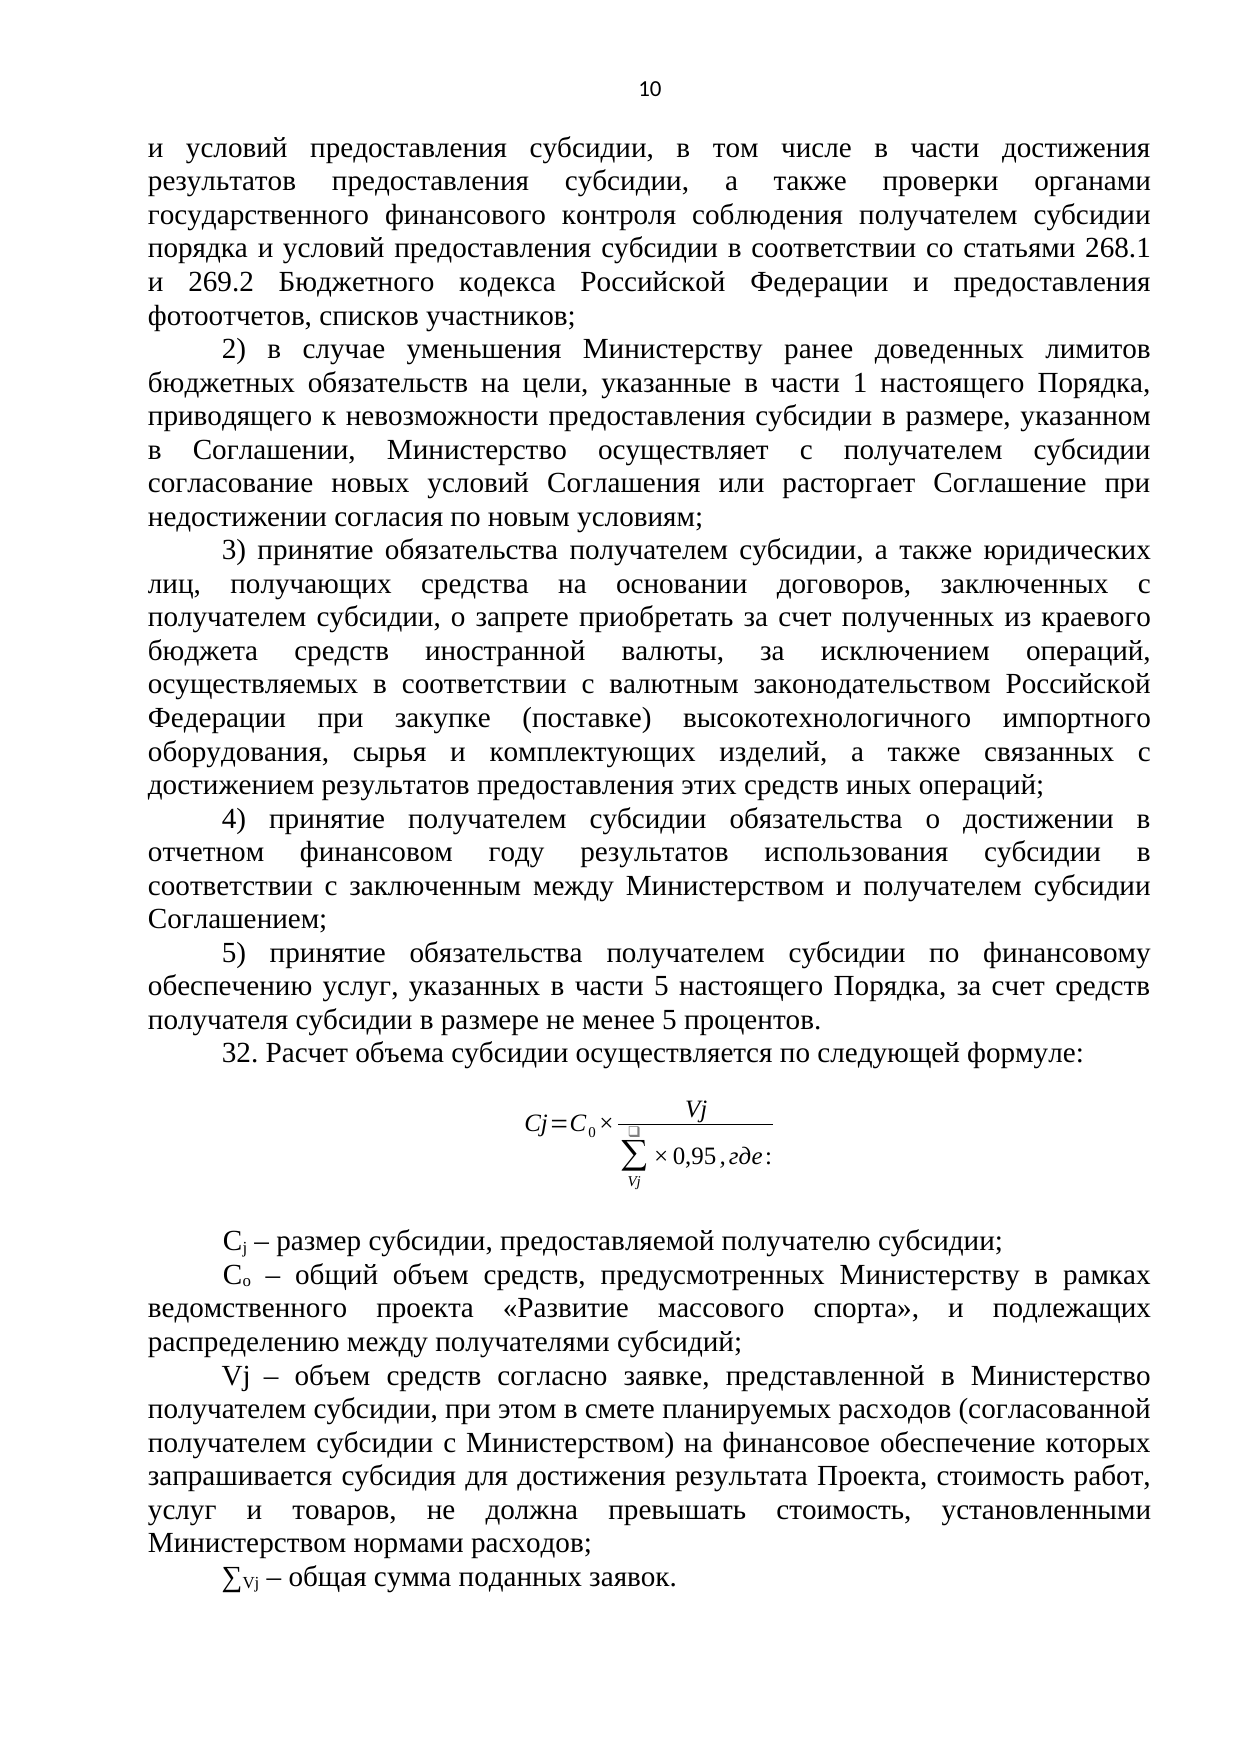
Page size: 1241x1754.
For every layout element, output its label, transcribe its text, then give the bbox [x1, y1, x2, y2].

text 4) принятие получателем субсидии обязательства о достижении в отчетном финансовом году результатов использования субсидии в соответствии с заключенным между Министерством и получателем субсидии Соглашением; [148, 801, 1152, 935]
text Vj – объем средств согласно заявке, представленной в Министерство получателем субсидии, при этом в смете планируемых расходов (согласованной получателем субсидии с Министерством) на финансовое обеспечение которых запрашивается субсидия для достижения результата Проекта, стоимость работ, услуг и товаров, не должна превышать стоимость, установленными Министерством нормами расходов; [148, 1358, 1152, 1559]
text 3) принятие обязательства получателем субсидии, а также юридических лиц, получающих средства на основании договоров, заключенных с получателем субсидии, о запрете приобретать за счет полученных из краевого бюджета средств иностранной валюты, за исключением операций, осуществляемых в соответствии с валютным законодательством Российской Федерации при закупке (поставке) высокотехнологичного импортного оборудования, сырья и комплектующих изделий, а также связанных с достижением результатов предоставления этих средств иных операций; [148, 532, 1152, 801]
text ∑Vj – общая сумма поданных заявок. [148, 1559, 1152, 1592]
text 32. Расчет объема субсидии осуществляется по следующей формуле: [148, 1036, 1152, 1069]
text 5) принятие обязательства получателем субсидии по финансовому обеспечению услуг, указанных в части 5 настоящего Порядка, за счет средств получателя субсидии в размере не менее 5 процентов. [148, 935, 1152, 1036]
text Сj – размер субсидии, предоставляемой получателю субсидии; [148, 1223, 1152, 1257]
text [148, 130, 1152, 331]
text Co – общий объем средств, предусмотренных Министерству в рамках ведомственного проекта «Развитие массового спорта», и подлежащих распределению между получателями субсидий; [148, 1257, 1152, 1358]
text 2) в случае уменьшения Министерству ранее доведенных лимитов бюджетных обязательств на цели, указанные в части 1 настоящего Порядка, приводящего к невозможности предоставления субсидии в размере, указанном в Соглашении, Министерство осуществляет с получателем субсидии согласование новых условий Соглашения или расторгает Соглашение при недостижении согласия по новым условиям; [148, 331, 1152, 532]
